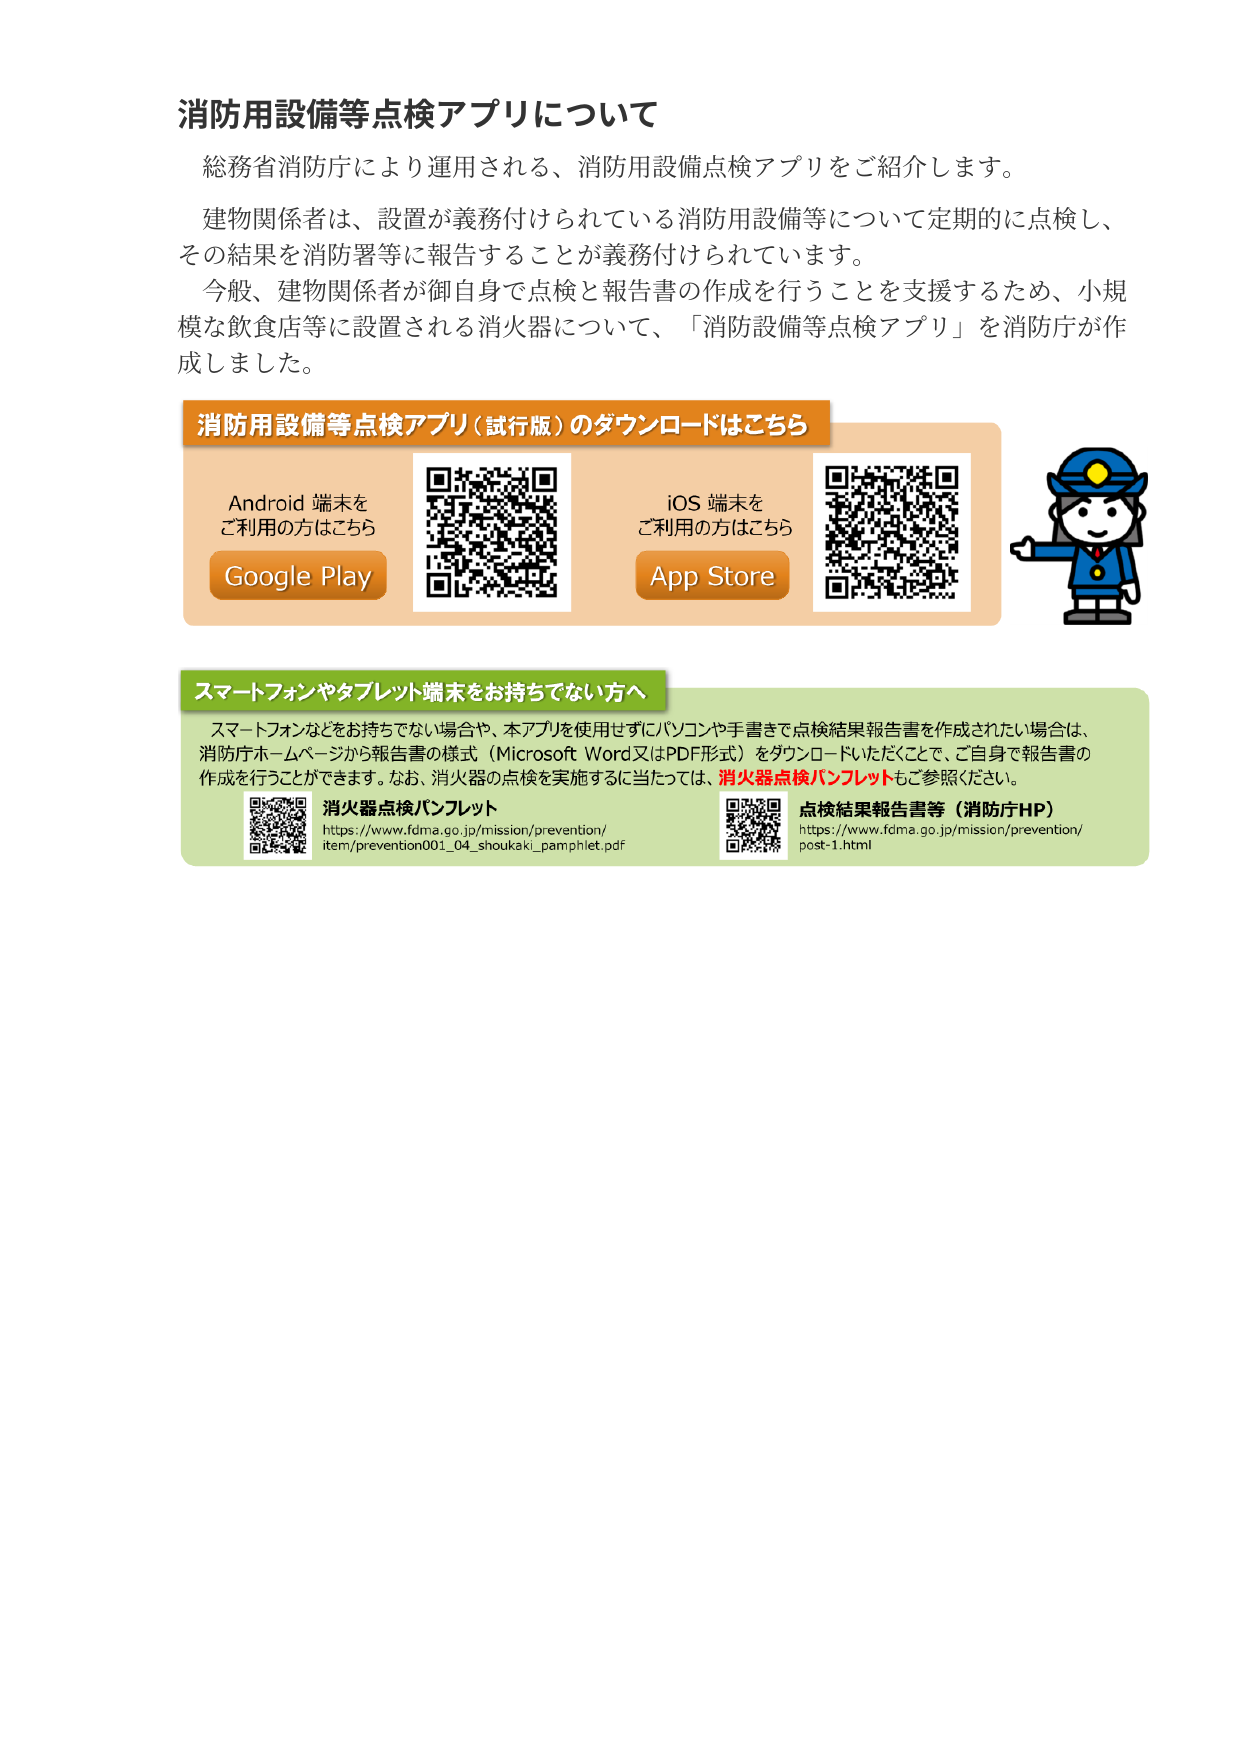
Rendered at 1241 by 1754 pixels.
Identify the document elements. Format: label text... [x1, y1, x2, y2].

text 建物関係者は、設置が義務付けられている消防用設備等について定期的に点検し、その結果を消防署等に報告することが義務付けられています。 今般、建物関係者が御自身で点検と報告書の作成を行うことを支援するため、小規模な飲食店等に設置される消火器について、「消防設備等点検アプリ」を消防庁が作成しました。 [177, 199, 1152, 379]
text 消防用設備等点検アプリについて [177, 89, 1152, 135]
text 総務省消防庁により運用される、消防用設備点検アプリをご紹介します。 [177, 148, 1152, 184]
picture [177, 394, 1152, 630]
picture [177, 667, 1152, 868]
